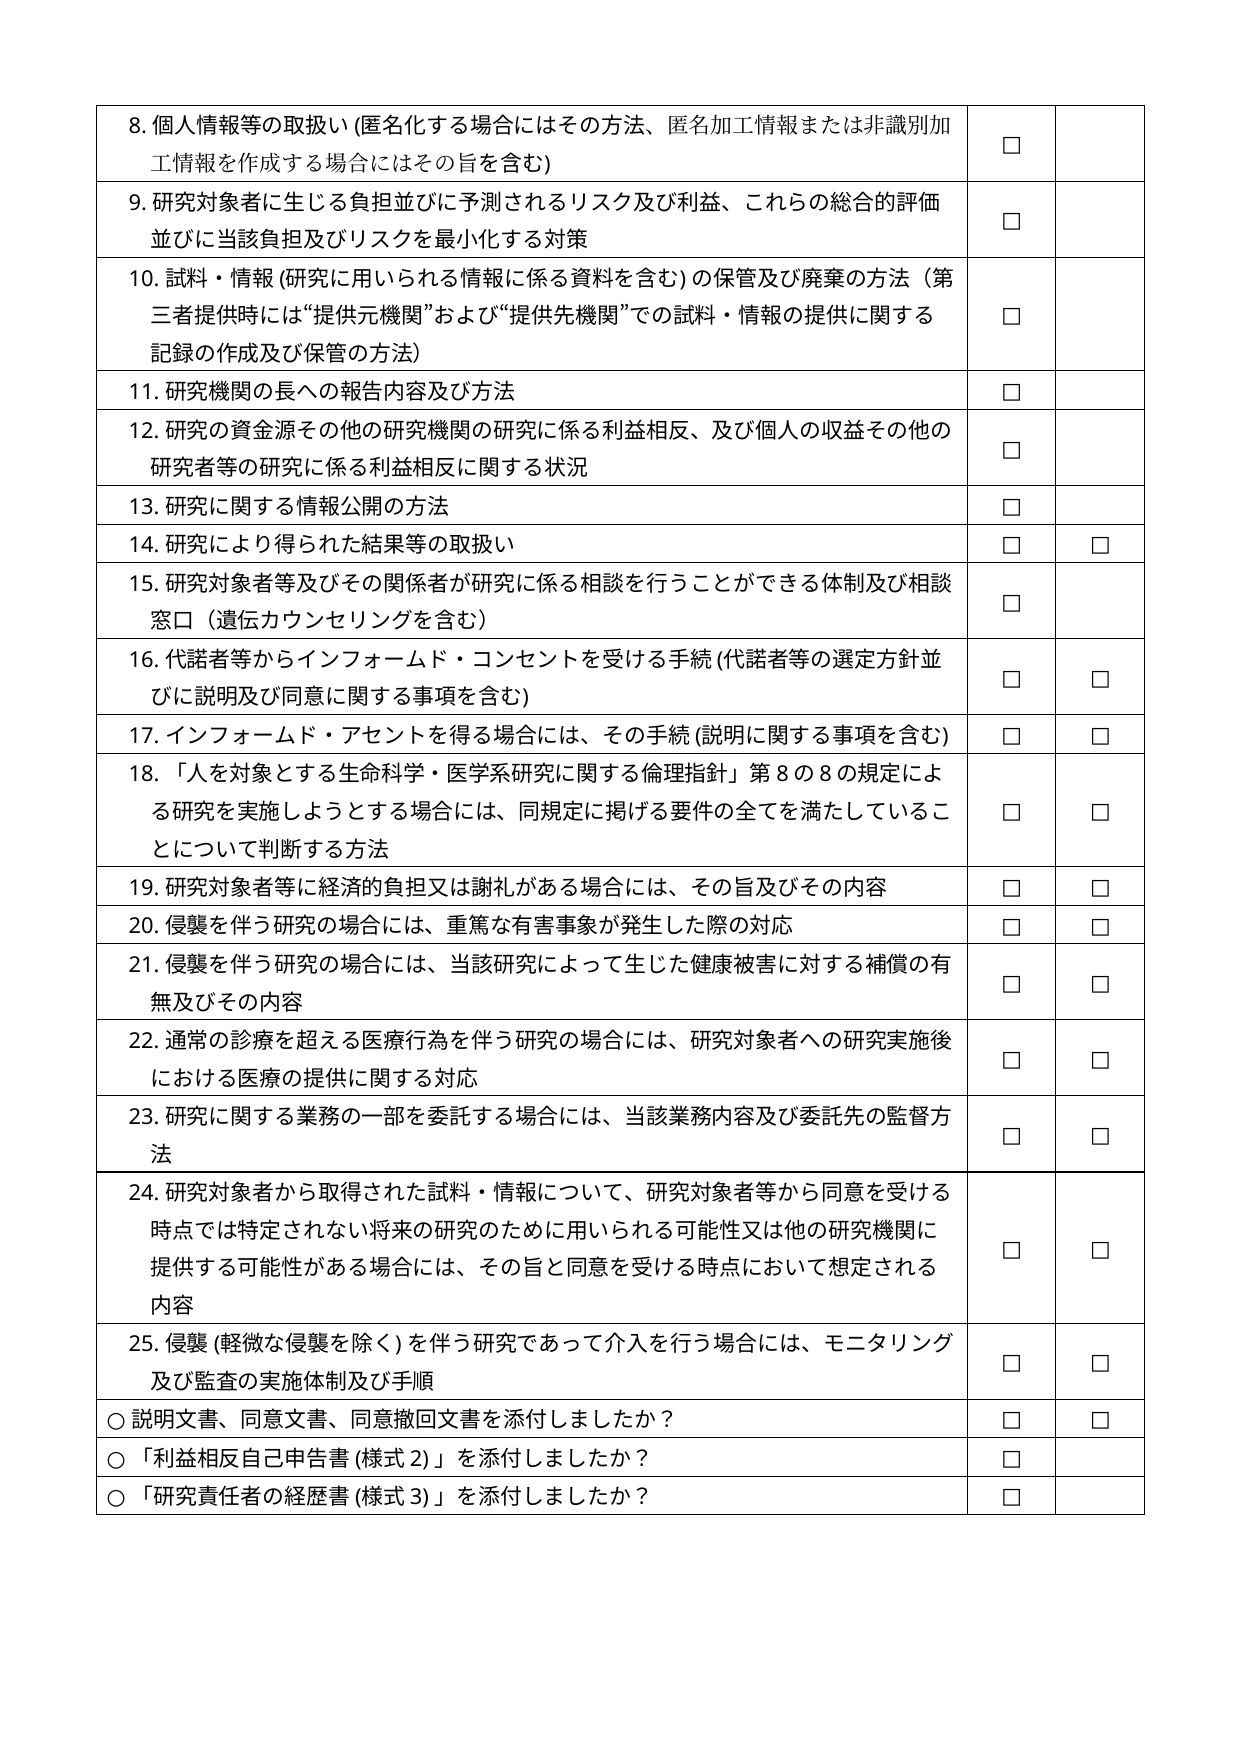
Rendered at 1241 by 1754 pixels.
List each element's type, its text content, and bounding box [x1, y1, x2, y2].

table_cell □ [1056, 867, 1144, 905]
table_cell 14. 研究により得られた結果等の取扱い [97, 525, 967, 562]
table_cell ○ 「研究責任者の経歴書 (様式3) 」を添付しましたか？ [97, 1477, 967, 1514]
table_cell [1056, 258, 1144, 370]
table_cell 9. 研究対象者に生じる負担並びに予測されるリスク及び利益、これらの総合的評価並びに当該負担及びリスクを最小化する対策 [97, 182, 967, 257]
table_cell □ [968, 1477, 1055, 1514]
table_cell □ [1056, 1096, 1144, 1171]
table_cell □ [1056, 1400, 1144, 1437]
table_cell □ [968, 258, 1055, 370]
table_cell □ [968, 1096, 1055, 1171]
table_cell 23. 研究に関する業務の一部を委託する場合には、当該業務内容及び委託先の監督方法 [97, 1096, 967, 1171]
table_cell 8. 個人情報等の取扱い (匿名化する場合にはその方法、匿名加工情報または非識別加工情報を作成する場合にはその旨を含む) [97, 106, 967, 181]
table_cell □ [1056, 944, 1144, 1019]
table_cell 11. 研究機関の長への報告内容及び方法 [97, 371, 967, 409]
table_cell □ [968, 371, 1055, 409]
table_cell ○ 「利益相反自己申告書 (様式2) 」を添付しましたか？ [97, 1438, 967, 1476]
table_cell □ [1056, 1173, 1144, 1322]
table_cell ○ 説明文書、同意文書、同意撤回文書を添付しましたか？ [97, 1400, 967, 1437]
table_cell 16. 代諾者等からインフォームド・コンセントを受ける手続 (代諾者等の選定方針並びに説明及び同意に関する事項を含む) [97, 639, 967, 714]
table_cell □ [968, 906, 1055, 943]
table_cell [1056, 563, 1144, 638]
table_cell □ [968, 563, 1055, 638]
table_cell 24. 研究対象者から取得された試料・情報について、研究対象者等から同意を受ける時点では特定されない将来の研究のために用いられる可能性又は他の研究機関に提供する可能性がある場合には、その旨と同意を受ける時点において想定される内容 [97, 1173, 967, 1322]
table_cell □ [968, 525, 1055, 562]
table_cell □ [1056, 1324, 1144, 1398]
table_cell [1056, 486, 1144, 523]
table_cell [1056, 1438, 1144, 1476]
table_cell 12. 研究の資金源その他の研究機関の研究に係る利益相反、及び個人の収益その他の研究者等の研究に係る利益相反に関する状況 [97, 410, 967, 485]
table_cell □ [968, 639, 1055, 714]
table_cell □ [968, 182, 1055, 257]
table_cell 22. 通常の診療を超える医療行為を伴う研究の場合には、研究対象者への研究実施後における医療の提供に関する対応 [97, 1020, 967, 1095]
table_cell 21. 侵襲を伴う研究の場合には、当該研究によって生じた健康被害に対する補償の有無及びその内容 [97, 944, 967, 1019]
table_cell □ [1056, 1020, 1144, 1095]
table_cell □ [968, 1438, 1055, 1476]
table_cell □ [968, 754, 1055, 866]
table_cell [1056, 106, 1144, 181]
table_cell 13. 研究に関する情報公開の方法 [97, 486, 967, 523]
table_cell □ [1056, 715, 1144, 753]
table_cell □ [968, 106, 1055, 181]
table_cell 20. 侵襲を伴う研究の場合には、重篤な有害事象が発生した際の対応 [97, 906, 967, 943]
table_cell 18. 「人を対象とする生命科学・医学系研究に関する倫理指針」第8の8の規定による研究を実施しようとする場合には、同規定に掲げる要件の全てを満たしていることについて判断する方法 [97, 754, 967, 866]
table_cell □ [1056, 754, 1144, 866]
table_cell □ [968, 1324, 1055, 1398]
table_cell [1056, 1477, 1144, 1514]
table_cell 19. 研究対象者等に経済的負担又は謝礼がある場合には、その旨及びその内容 [97, 867, 967, 905]
table_cell □ [1056, 639, 1144, 714]
table_cell [1056, 371, 1144, 409]
table_cell [1056, 410, 1144, 485]
table_cell 10. 試料・情報 (研究に用いられる情報に係る資料を含む) の保管及び廃棄の方法（第三者提供時には“提供元機関”および“提供先機関”での試料・情報の提供に関する記録の作成及び保管の方法） [97, 258, 967, 370]
table_cell 15. 研究対象者等及びその関係者が研究に係る相談を行うことができる体制及び相談窓口（遺伝カウンセリングを含む） [97, 563, 967, 638]
table_cell □ [1056, 525, 1144, 562]
table_cell □ [968, 1173, 1055, 1322]
table_cell □ [1056, 906, 1144, 943]
table_cell [1056, 182, 1144, 257]
table_cell □ [968, 715, 1055, 753]
table_cell □ [968, 867, 1055, 905]
table_cell 25. 侵襲 (軽微な侵襲を除く) を伴う研究であって介入を行う場合には、モニタリング及び監査の実施体制及び手順 [97, 1324, 967, 1398]
table_cell □ [968, 410, 1055, 485]
table_cell 17. インフォームド・アセントを得る場合には、その手続 (説明に関する事項を含む) [97, 715, 967, 753]
table_cell □ [968, 944, 1055, 1019]
table_cell □ [968, 1400, 1055, 1437]
table_cell □ [968, 1020, 1055, 1095]
table_cell □ [968, 486, 1055, 523]
